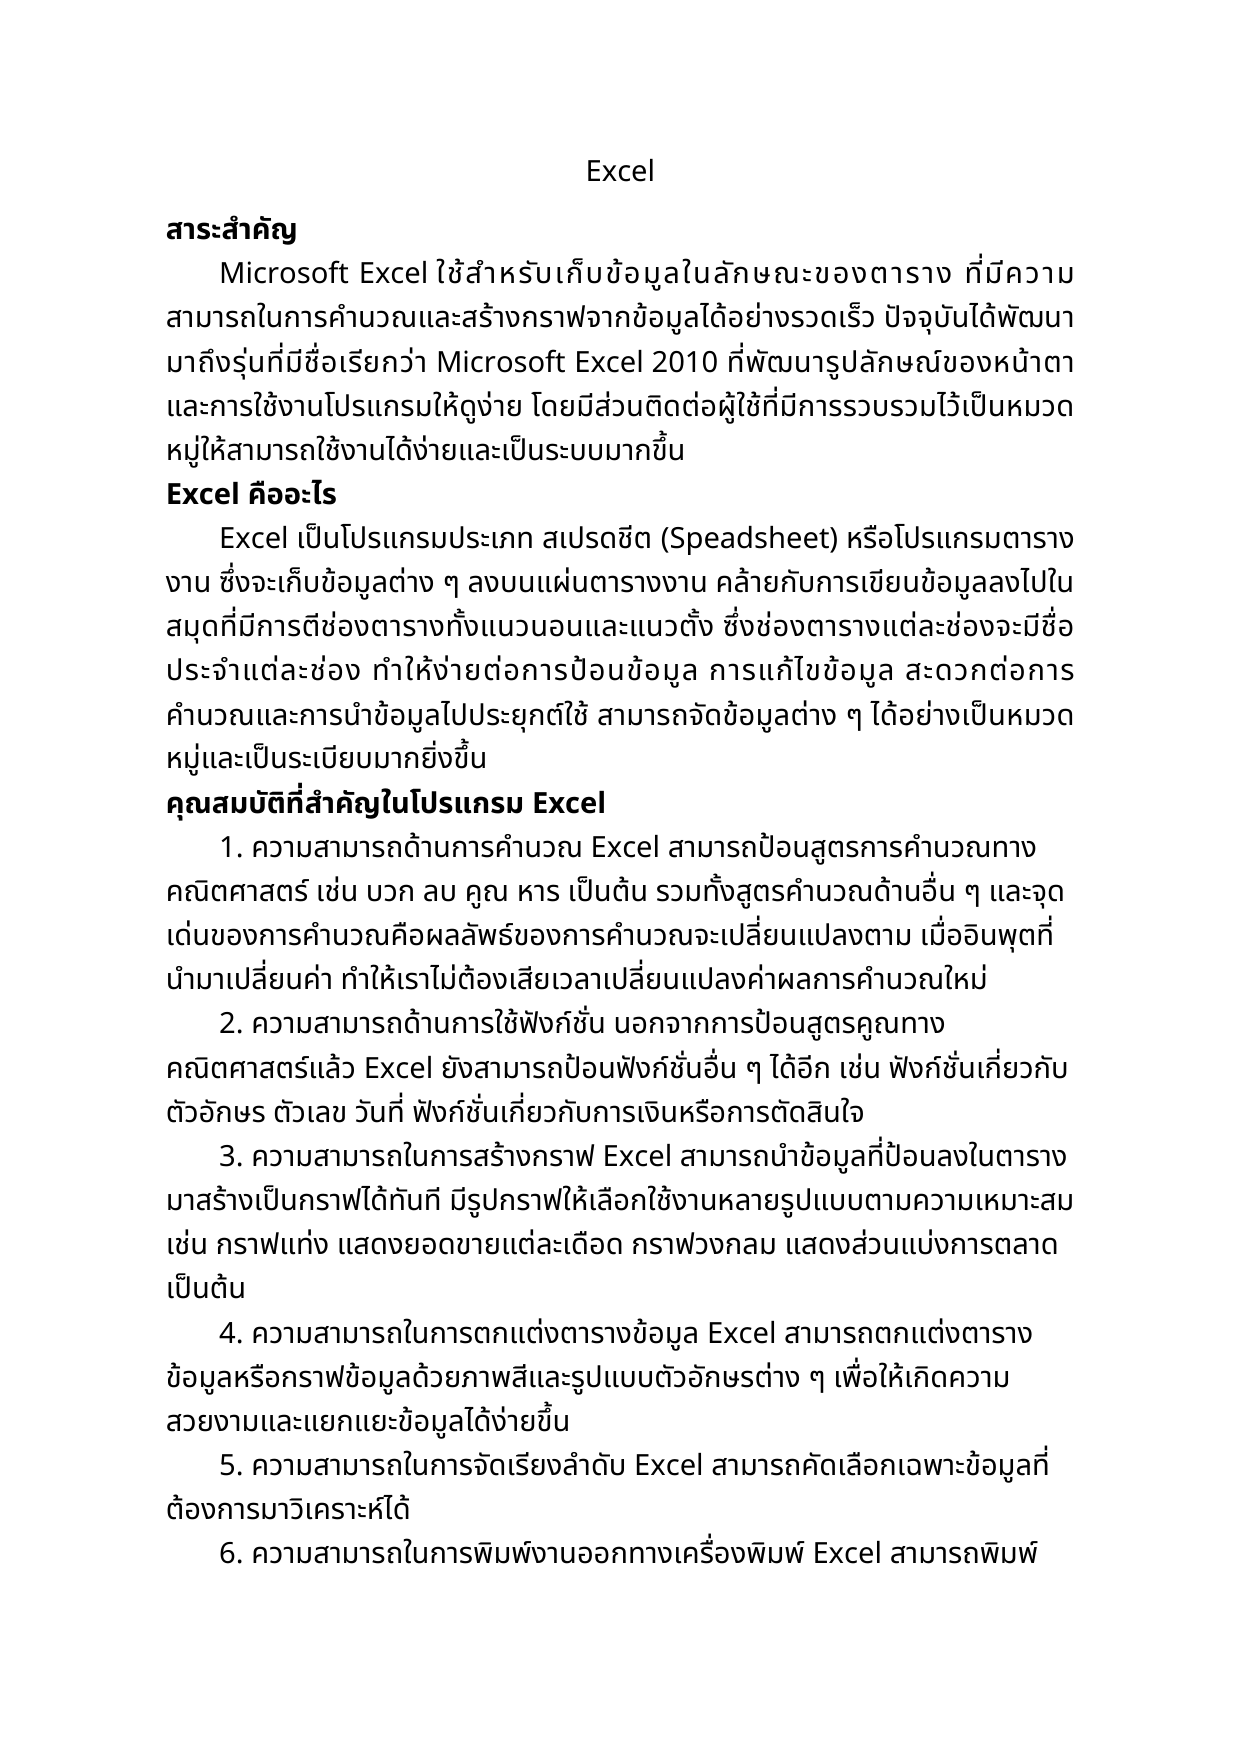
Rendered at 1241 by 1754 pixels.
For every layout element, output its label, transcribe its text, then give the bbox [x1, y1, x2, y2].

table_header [150, 193, 1090, 1592]
text Excel [150, 150, 1090, 190]
